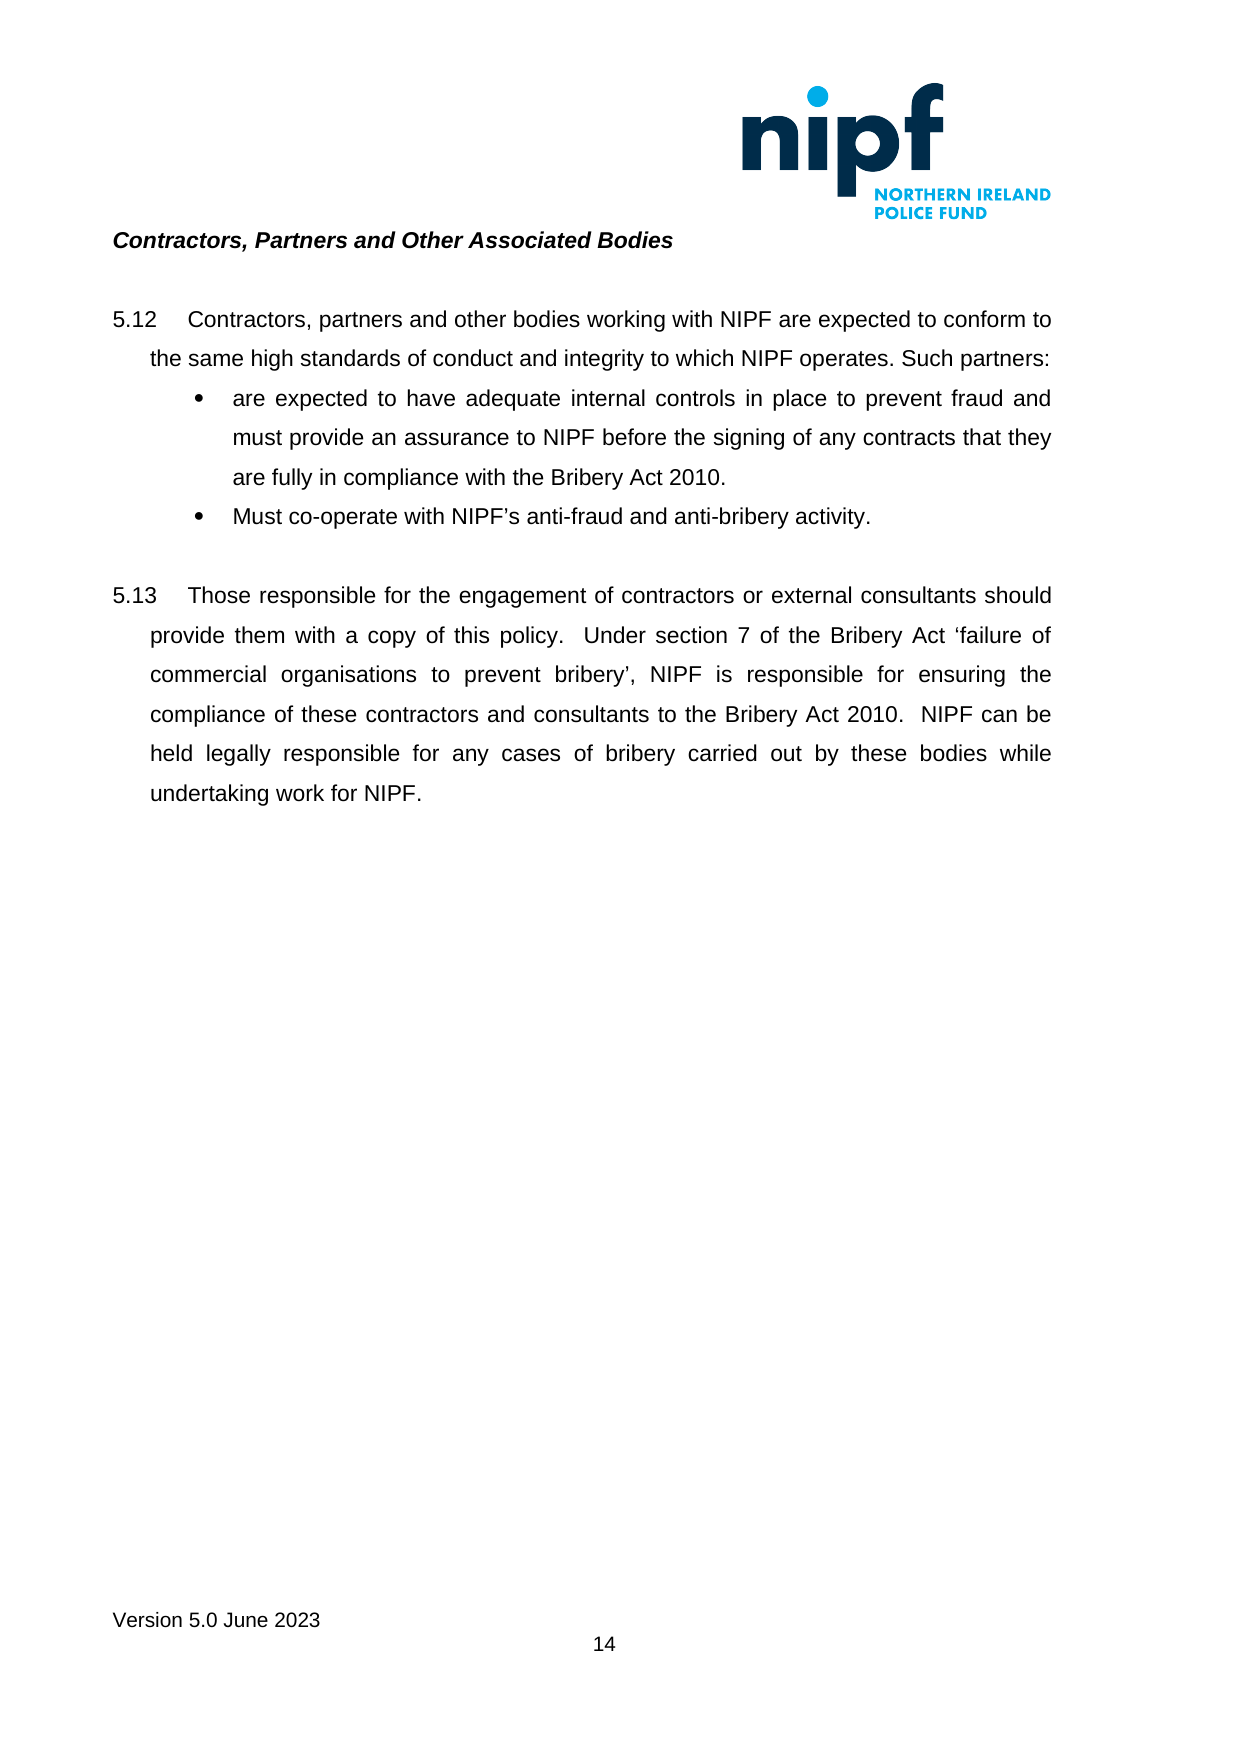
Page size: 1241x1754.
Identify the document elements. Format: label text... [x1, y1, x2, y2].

list Those responsible for the engagement of contractors or external consultants should provide them with a copy of this policy. Under section 7 of the Bribery Act ‘failure of commercial organisations to prevent bribery’, NIPF is responsible for ensuring the compliance of these contractors and consultants to the Bribery Act 2010. NIPF can be held legally responsible for any cases of bribery carried out by these bodies while undertaking work for NIPF. [112, 582, 1053, 806]
picture [732, 73, 1054, 227]
list Must co-operate with NIPF’s anti-fraud and anti-bribery activity. [195, 503, 1053, 530]
list are expected to have adequate internal controls in place to prevent fraud and must provide an assurance to NIPF before the signing of any contracts that they are fully in compliance with the Bribery Act 2010. [195, 385, 1053, 490]
list Contractors, partners and other bodies working with NIPF are expected to conform to the same high standards of conduct and integrity to which NIPF operates. Such partners: [112, 306, 1053, 372]
text Contractors, Partners and Other Associated Bodies [112, 227, 1053, 253]
